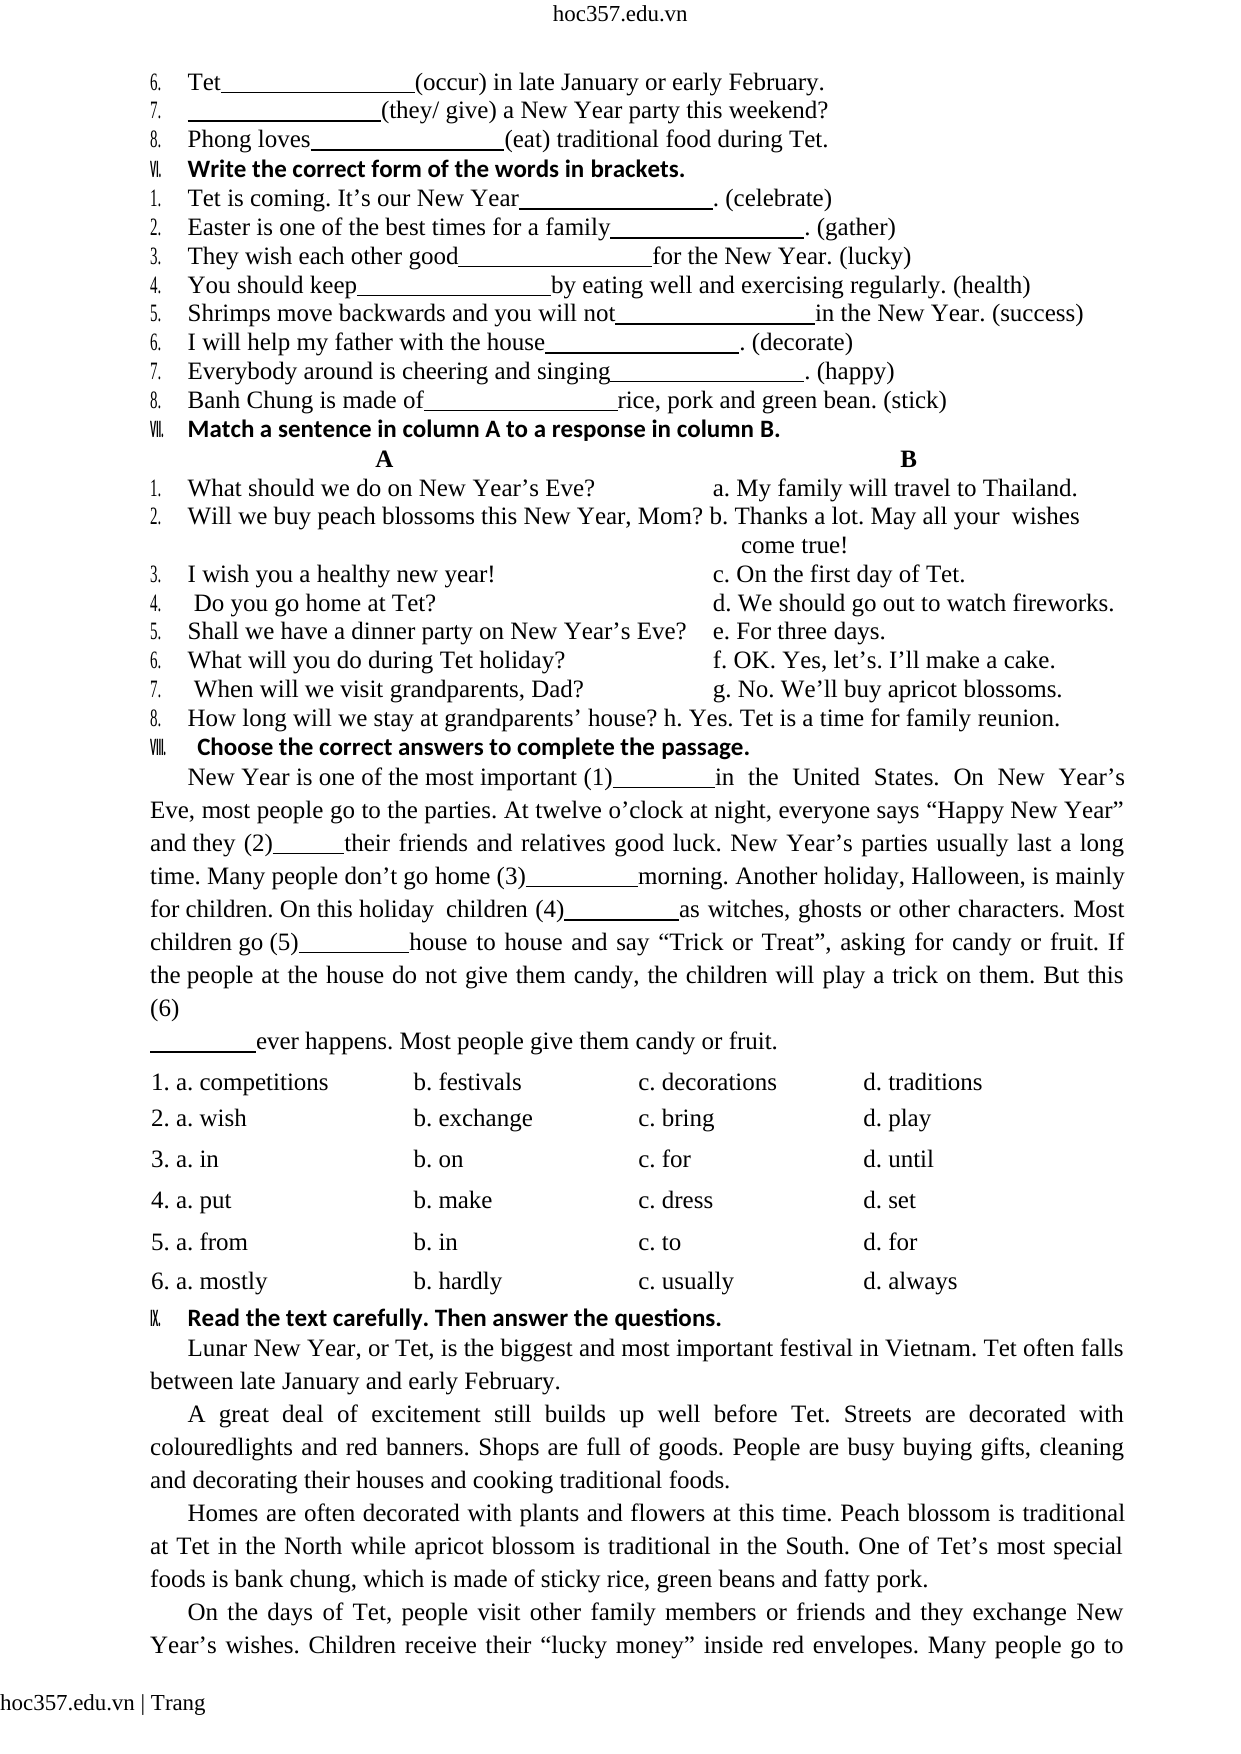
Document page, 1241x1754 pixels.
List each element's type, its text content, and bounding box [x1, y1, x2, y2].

text 7. When will we visit grandparents, Dad? g. No. We’ll buy apricot blossoms. [150, 674, 1240, 703]
subtitle VI. Write the correct form of the words in brackets. [150, 153, 1240, 183]
text Homes are often decorated with plants and flowers at this time. Peach blossom is traditional at Tet in the North while apricot blossom is traditional in the South. One of Tet’s most special foods is bank chung, which is made of sticky rice, green beans and fatty pork. [150, 1498, 1125, 1593]
text 4. You should keep by eating well and exercising regularly. (health) [150, 270, 1240, 298]
text 1. What should we do on New Year’s Eve? a. My family will travel to Thailand. [150, 473, 1240, 501]
subtitle A B [52, 444, 1240, 473]
table_cell c. dress [585, 1185, 820, 1227]
table_cell d. always [820, 1268, 988, 1302]
subtitle VIII. Choose the correct answers to complete the passage. [150, 731, 1240, 762]
text 1. Tet is coming. It’s our New Year . (celebrate) [150, 183, 1240, 212]
text 2. Easter is one of the best times for a family . (gather) [150, 212, 1240, 241]
text 5. Shrimps move backwards and you will not in the New Year. (success) [150, 298, 1240, 327]
text 6. What will you do during Tet holiday? f. OK. Yes, let’s. I’ll make a cake. [150, 645, 1240, 674]
text 3. They wish each other good for the New Year. (lucky) [150, 241, 1240, 270]
table_cell b. in [377, 1227, 585, 1268]
text ever happens. Most people give them candy or fruit. [150, 1026, 1240, 1055]
text 3. I wish you a healthy new year! c. On the first day of Tet. [150, 559, 1240, 588]
text New Year is one of the most important (1) in the United States. On New Year’s Eve, most people go to the parties. At twelve o’clock at night, everyone says “Happy New Year” and they (2) their friends and relatives good luck. New Year’s parties usually last a long time. Many people don’t go home (3) morning. Another holiday, Halloween, is mainly for children. On this holiday children (4) as witches, ghosts or other characters. Most children go (5) house to house and say “Trick or Treat”, asking for candy or fruit. If the people at the house do not give them candy, the children will play a trick on them. But this (6) [150, 762, 1125, 1022]
table_cell d. for [820, 1227, 988, 1268]
table_cell c. usually [585, 1268, 820, 1302]
table_cell 5. a. from [146, 1227, 377, 1268]
text 8. How long will we stay at grandparents’ house? h. Yes. Tet is a time for family reunion. [150, 703, 1240, 731]
subtitle IX. Read the text carefully. Then answer the questions. [150, 1302, 1240, 1333]
table_header 1. a. competitions [146, 1068, 377, 1103]
text 6. Tet (occur) in late January or early February. [150, 67, 1240, 95]
text 8. Phong loves (eat) traditional food during Tet. [150, 124, 1240, 153]
table_cell 3. a. in [146, 1144, 377, 1185]
table_cell d. play [820, 1103, 988, 1144]
text 4. Do you go home at Tet? d. We should go out to watch fireworks. [150, 588, 1240, 616]
table_cell b. make [377, 1185, 585, 1227]
table_cell 2. a. wish [146, 1103, 377, 1144]
text A great deal of excitement still builds up well before Tet. Streets are decorated with colouredlights and red banners. Shops are full of goods. People are busy buying gifts, cleaning and decorating their houses and cooking traditional foods. [150, 1399, 1125, 1494]
text come true! [741, 530, 1240, 559]
table_cell c. for [585, 1144, 820, 1185]
text Lunar New Year, or Tet, is the biggest and most important festival in Vietnam. Tet often falls between late January and early February. [150, 1333, 1124, 1395]
text 7. Everybody around is cheering and singing . (happy) [150, 356, 1240, 385]
text 5. Shall we have a dinner party on New Year’s Eve? e. For three days. [150, 616, 1240, 645]
table_cell d. set [820, 1185, 988, 1227]
text 6. I will help my father with the house . (decorate) [150, 327, 1240, 356]
table_header c. decorations [585, 1068, 820, 1103]
text 8. Banh Chung is made of rice, pork and green bean. (stick) [150, 385, 1240, 413]
table_cell 4. a. put [146, 1185, 377, 1227]
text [150, 1597, 1124, 1659]
table_cell b. on [377, 1144, 585, 1185]
text 7. (they/ give) a New Year party this weekend? [150, 95, 1240, 124]
table_cell b. hardly [377, 1268, 585, 1302]
table_cell d. until [820, 1144, 988, 1185]
table_header b. festivals [377, 1068, 585, 1103]
table_cell c. to [585, 1227, 820, 1268]
table_cell c. bring [585, 1103, 820, 1144]
table_cell 6. a. mostly [146, 1268, 377, 1302]
subtitle VII. Match a sentence in column A to a response in column B. [150, 413, 1240, 444]
table_cell b. exchange [377, 1103, 585, 1144]
text 2. Will we buy peach blossoms this New Year, Mom? b. Thanks a lot. May all your wishes [150, 501, 1240, 530]
table_header d. traditions [820, 1068, 988, 1103]
